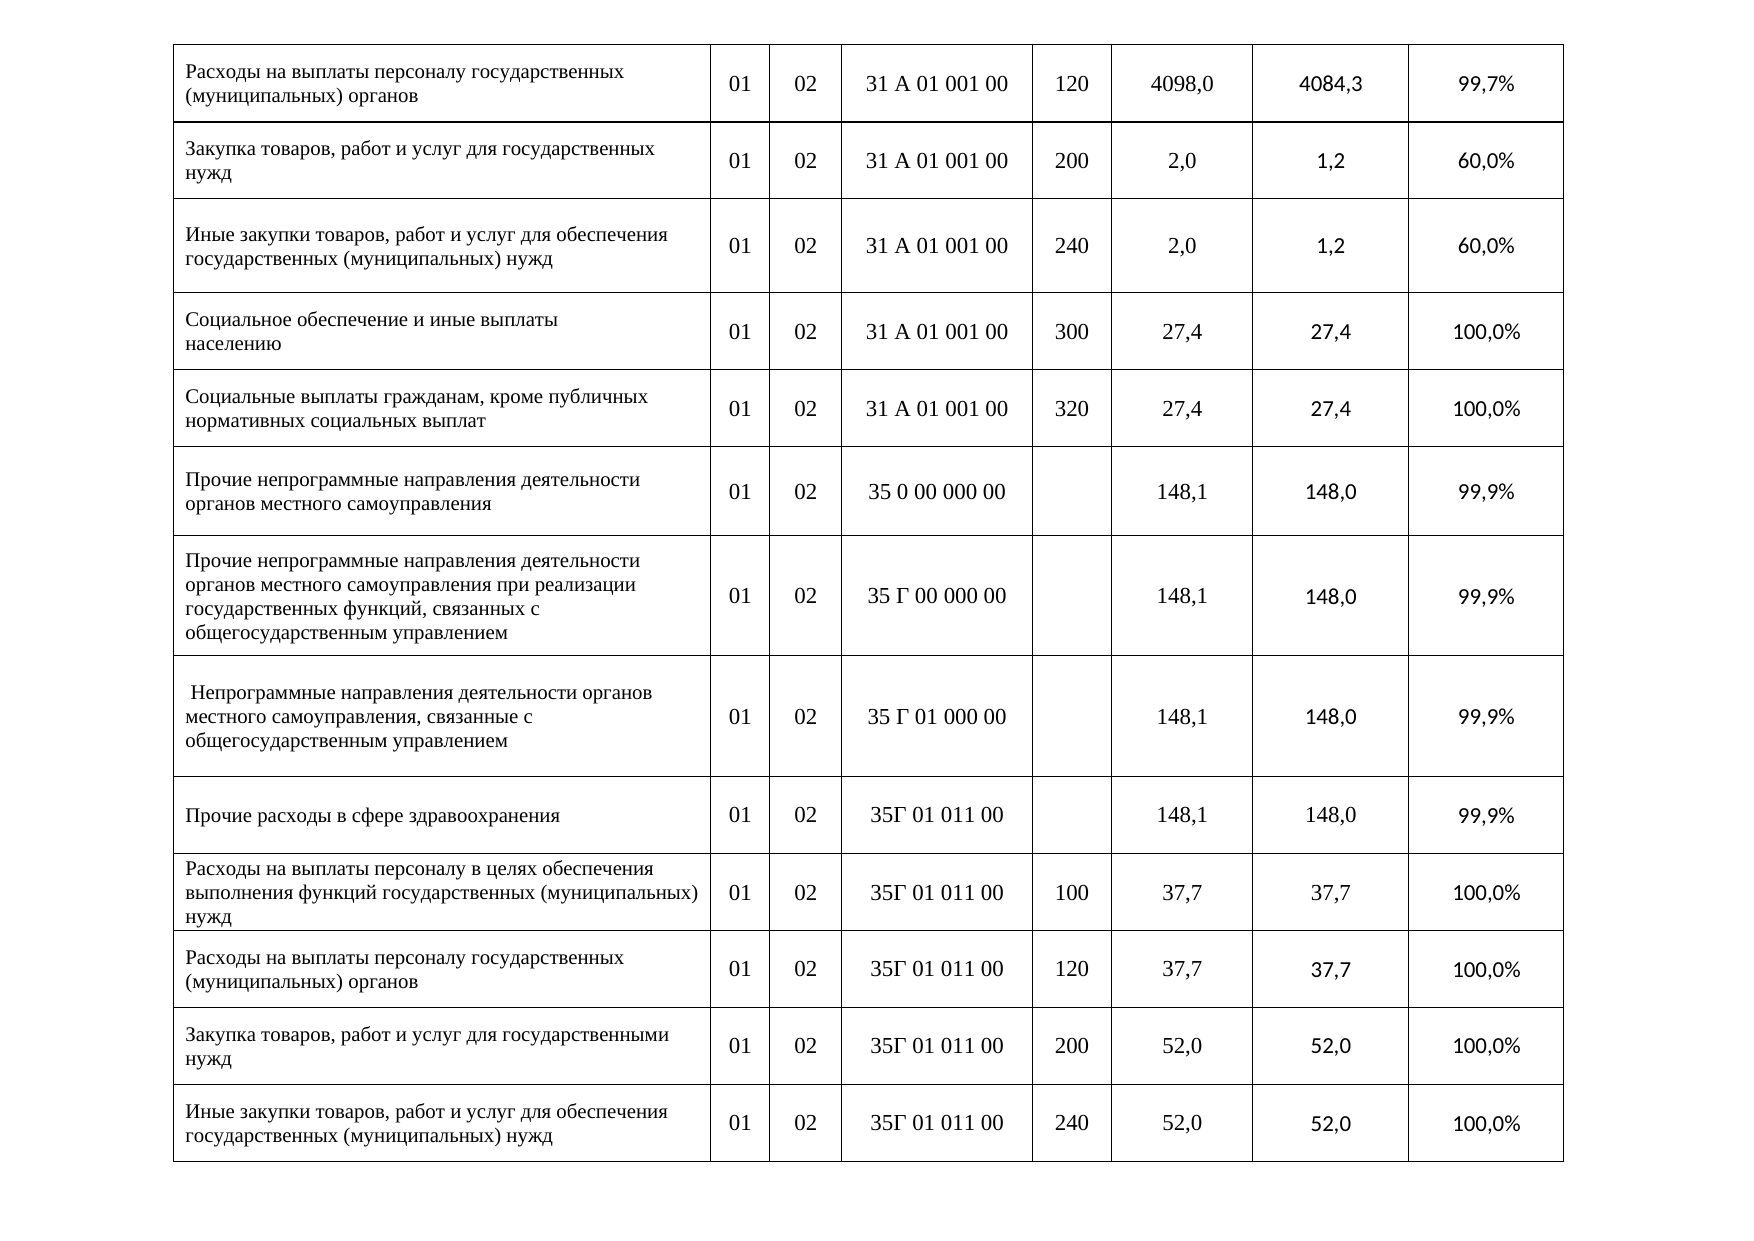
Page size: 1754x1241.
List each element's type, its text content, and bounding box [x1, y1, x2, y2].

table_cell 100 [1033, 854, 1111, 930]
table_cell 148,1 [1112, 656, 1252, 776]
table_cell 320 [1033, 370, 1111, 446]
table_cell [1033, 777, 1111, 853]
table_cell 02 [770, 293, 841, 369]
table_cell 99,9% [1409, 447, 1563, 535]
table_cell 200 [1033, 123, 1111, 198]
table_cell [1033, 656, 1111, 776]
table_cell 52,0 [1253, 1008, 1408, 1084]
table_cell 52,0 [1112, 1008, 1252, 1084]
table_cell 100,0% [1409, 1085, 1563, 1161]
table_cell 148,1 [1112, 447, 1252, 535]
table_cell 01 [711, 123, 769, 198]
table_cell Расходы на выплаты персоналу государственных (муниципальных) органов [174, 45, 710, 121]
table_cell 148,1 [1112, 777, 1252, 853]
table_cell 60,0% [1409, 123, 1563, 198]
table_cell 100,0% [1409, 854, 1563, 930]
table_cell 02 [770, 123, 841, 198]
table_cell 35Г 01 011 00 [842, 854, 1032, 930]
table_cell 27,4 [1112, 370, 1252, 446]
table_cell 37,7 [1112, 931, 1252, 1007]
table_cell 27,4 [1112, 293, 1252, 369]
table_cell 02 [770, 1085, 841, 1161]
table_cell 4084,3 [1253, 45, 1408, 121]
table_cell 31 А 01 001 00 [842, 199, 1032, 292]
table_cell 01 [711, 1085, 769, 1161]
table_cell [1033, 536, 1111, 655]
table_cell Непрограммные направления деятельности органов местного самоуправления, связанные с общегосударственным управлением [174, 656, 710, 776]
table_cell 100,0% [1409, 931, 1563, 1007]
table_cell 27,4 [1253, 293, 1408, 369]
table_cell 2,0 [1112, 123, 1252, 198]
table_cell 300 [1033, 293, 1111, 369]
table_cell Прочие непрограммные направления деятельности органов местного самоуправления при реализации государственных функций, связанных с общегосударственным управлением [174, 536, 710, 655]
table_cell 99,9% [1409, 656, 1563, 776]
table_cell 35Г 01 011 00 [842, 1085, 1032, 1161]
table_cell Закупка товаров, работ и услуг для государственных нужд [174, 123, 710, 198]
table_cell 52,0 [1112, 1085, 1252, 1161]
table_cell Иные закупки товаров, работ и услуг для обеспечения государственных (муниципальных) нужд [174, 199, 710, 292]
table_cell 4098,0 [1112, 45, 1252, 121]
table_cell 01 [711, 931, 769, 1007]
table_cell 02 [770, 777, 841, 853]
table_cell 240 [1033, 1085, 1111, 1161]
table_cell 100,0% [1409, 370, 1563, 446]
table_cell 148,0 [1253, 447, 1408, 535]
table_cell 60,0% [1409, 199, 1563, 292]
table_cell 2,0 [1112, 199, 1252, 292]
table_cell 148,0 [1253, 777, 1408, 853]
table_cell 01 [711, 1008, 769, 1084]
table_cell 01 [711, 370, 769, 446]
table_cell 02 [770, 447, 841, 535]
table_cell 35Г 01 011 00 [842, 931, 1032, 1007]
table_cell 200 [1033, 1008, 1111, 1084]
table_cell 35Г 01 011 00 [842, 777, 1032, 853]
table_cell 01 [711, 199, 769, 292]
table_cell 01 [711, 45, 769, 121]
table_cell 31 А 01 001 00 [842, 123, 1032, 198]
table_cell 02 [770, 656, 841, 776]
table_cell Закупка товаров, работ и услуг для государственными нужд [174, 1008, 710, 1084]
table_cell 37,7 [1112, 854, 1252, 930]
table_cell 35 0 00 000 00 [842, 447, 1032, 535]
table_cell Иные закупки товаров, работ и услуг для обеспечения государственных (муниципальных) нужд [174, 1085, 710, 1161]
table_cell 148,0 [1253, 536, 1408, 655]
table_cell 31 А 01 001 00 [842, 293, 1032, 369]
table_cell 27,4 [1253, 370, 1408, 446]
table_cell 52,0 [1253, 1085, 1408, 1161]
table_cell 148,1 [1112, 536, 1252, 655]
table_cell 01 [711, 854, 769, 930]
table_cell 240 [1033, 199, 1111, 292]
table_cell 120 [1033, 45, 1111, 121]
table_cell 35 Г 01 000 00 [842, 656, 1032, 776]
table_cell 1,2 [1253, 199, 1408, 292]
table_cell 02 [770, 931, 841, 1007]
table_cell [1033, 447, 1111, 535]
table_cell 99,9% [1409, 777, 1563, 853]
table_cell 100,0% [1409, 293, 1563, 369]
table_cell 37,7 [1253, 931, 1408, 1007]
table_cell 02 [770, 536, 841, 655]
table_cell Расходы на выплаты персоналу в целях обеспечения выполнения функций государственных (муниципальных) нужд [174, 854, 710, 930]
table_cell 01 [711, 777, 769, 853]
table_cell 02 [770, 45, 841, 121]
table_cell Прочие непрограммные направления деятельности органов местного самоуправления [174, 447, 710, 535]
table_cell 02 [770, 370, 841, 446]
table_cell Расходы на выплаты персоналу государственных (муниципальных) органов [174, 931, 710, 1007]
table_cell 37,7 [1253, 854, 1408, 930]
table_cell Социальное обеспечение и иные выплаты населению [174, 293, 710, 369]
table_cell 02 [770, 854, 841, 930]
table_cell 148,0 [1253, 656, 1408, 776]
table_cell 01 [711, 536, 769, 655]
table_cell 02 [770, 199, 841, 292]
table_cell 99,9% [1409, 536, 1563, 655]
table_cell 01 [711, 293, 769, 369]
table_cell 35 Г 00 000 00 [842, 536, 1032, 655]
table_cell 01 [711, 447, 769, 535]
table_cell 1,2 [1253, 123, 1408, 198]
table_cell 35Г 01 011 00 [842, 1008, 1032, 1084]
table_cell 99,7% [1409, 45, 1563, 121]
table_cell 02 [770, 1008, 841, 1084]
table_cell 31 А 01 001 00 [842, 45, 1032, 121]
table_cell 100,0% [1409, 1008, 1563, 1084]
table_cell 120 [1033, 931, 1111, 1007]
table_cell 01 [711, 656, 769, 776]
table_cell 31 А 01 001 00 [842, 370, 1032, 446]
table_cell Социальные выплаты гражданам, кроме публичных нормативных социальных выплат [174, 370, 710, 446]
table_cell Прочие расходы в сфере здравоохранения [174, 777, 710, 853]
